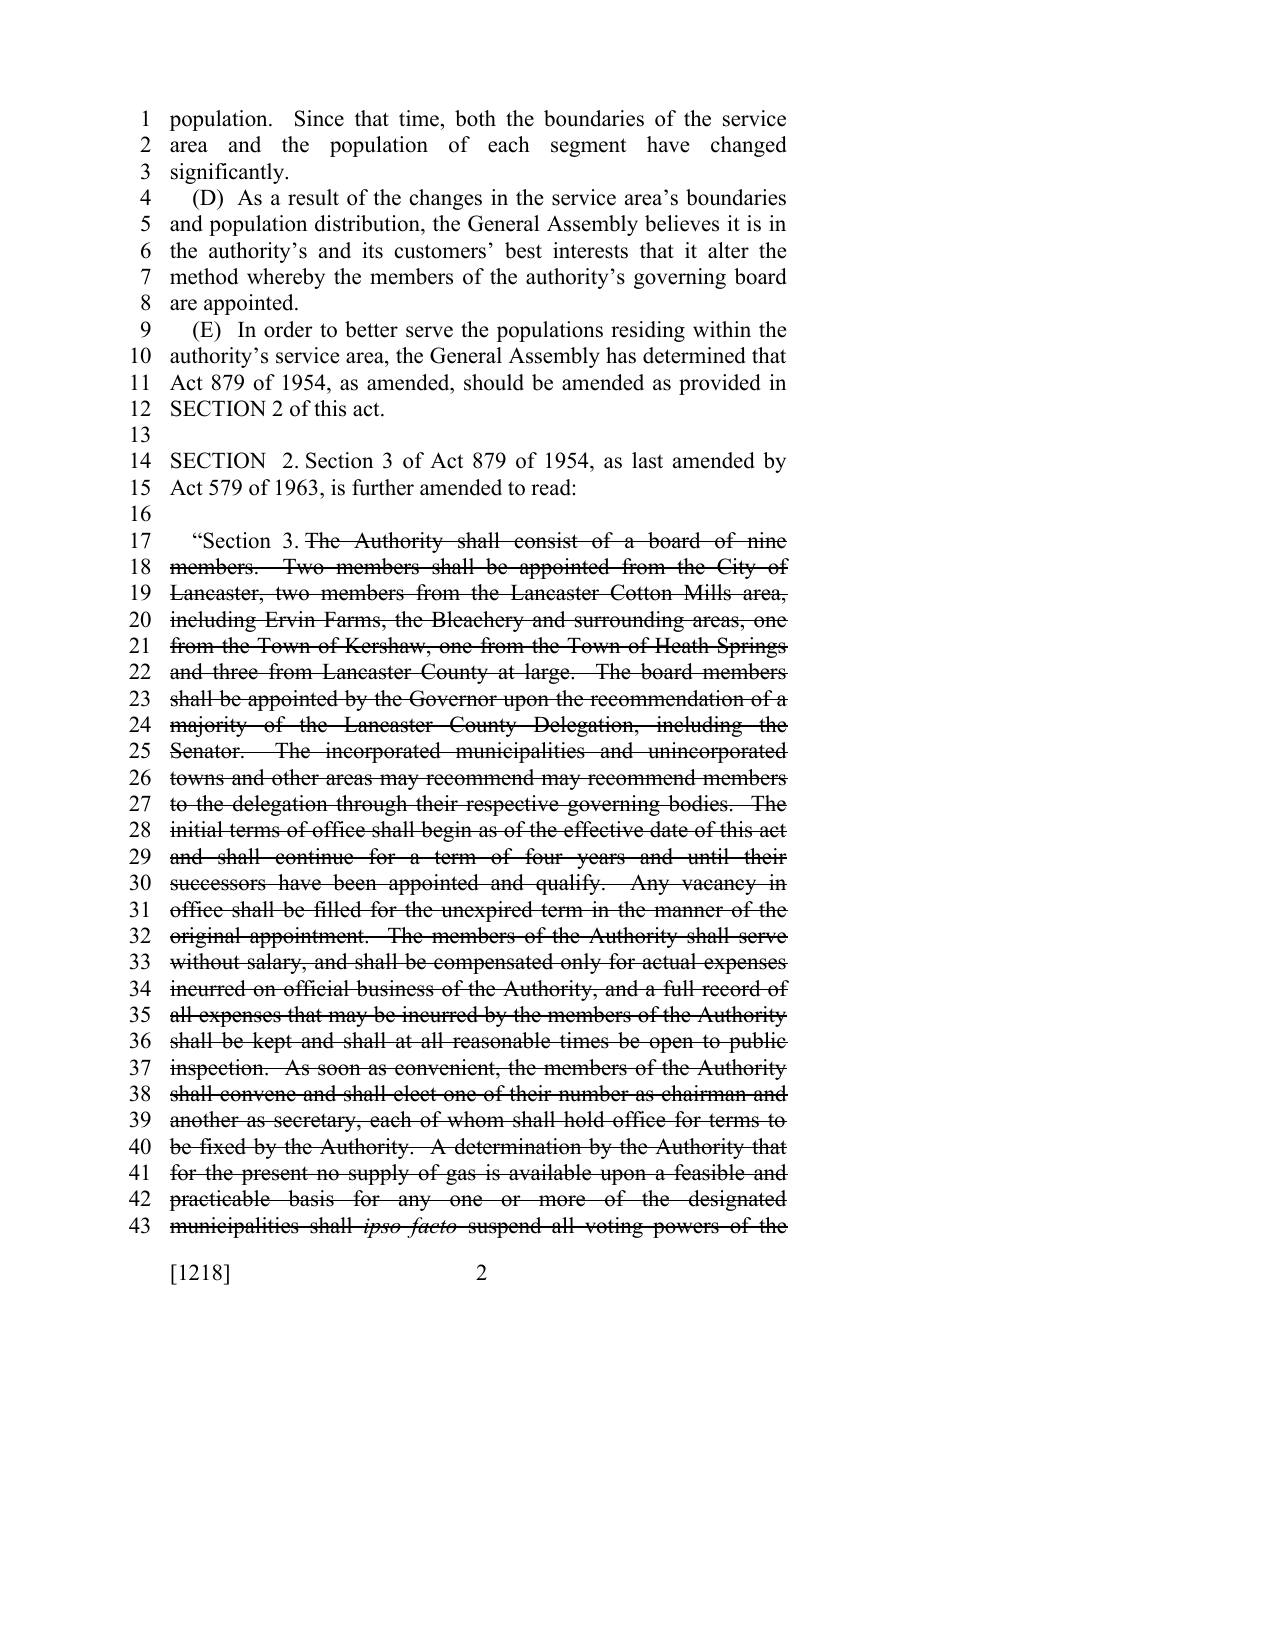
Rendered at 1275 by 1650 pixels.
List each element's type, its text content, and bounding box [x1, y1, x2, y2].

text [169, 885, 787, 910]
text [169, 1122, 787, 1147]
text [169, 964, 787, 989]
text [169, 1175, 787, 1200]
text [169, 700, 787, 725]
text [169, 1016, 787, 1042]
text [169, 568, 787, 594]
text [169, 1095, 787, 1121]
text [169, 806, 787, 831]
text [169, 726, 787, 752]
text SECTION 2. Section 3 of Act 879 of 1954, as last amended by Act 579 of 1963, is further amended to read: [169, 448, 787, 500]
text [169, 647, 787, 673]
text (D) As a result of the changes in the service area’s boundaries and population distribution, the General Assembly believes it is in the authority’s and its customers’ best interests that it alter the method whereby the members of the authority’s governing board are appointed. [169, 184, 787, 316]
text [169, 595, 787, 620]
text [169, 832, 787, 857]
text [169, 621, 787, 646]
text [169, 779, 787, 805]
text (E) In order to better serve the populations residing within the authority’s service area, the General Assembly has determined that Act 879 of 1954, as amended, should be amended as provided in SECTION 2 of this act. [169, 316, 787, 421]
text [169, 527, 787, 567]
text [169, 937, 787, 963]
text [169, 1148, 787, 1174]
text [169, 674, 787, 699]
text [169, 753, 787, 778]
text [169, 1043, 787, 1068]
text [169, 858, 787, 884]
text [169, 105, 787, 184]
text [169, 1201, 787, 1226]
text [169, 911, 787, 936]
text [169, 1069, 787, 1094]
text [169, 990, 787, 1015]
